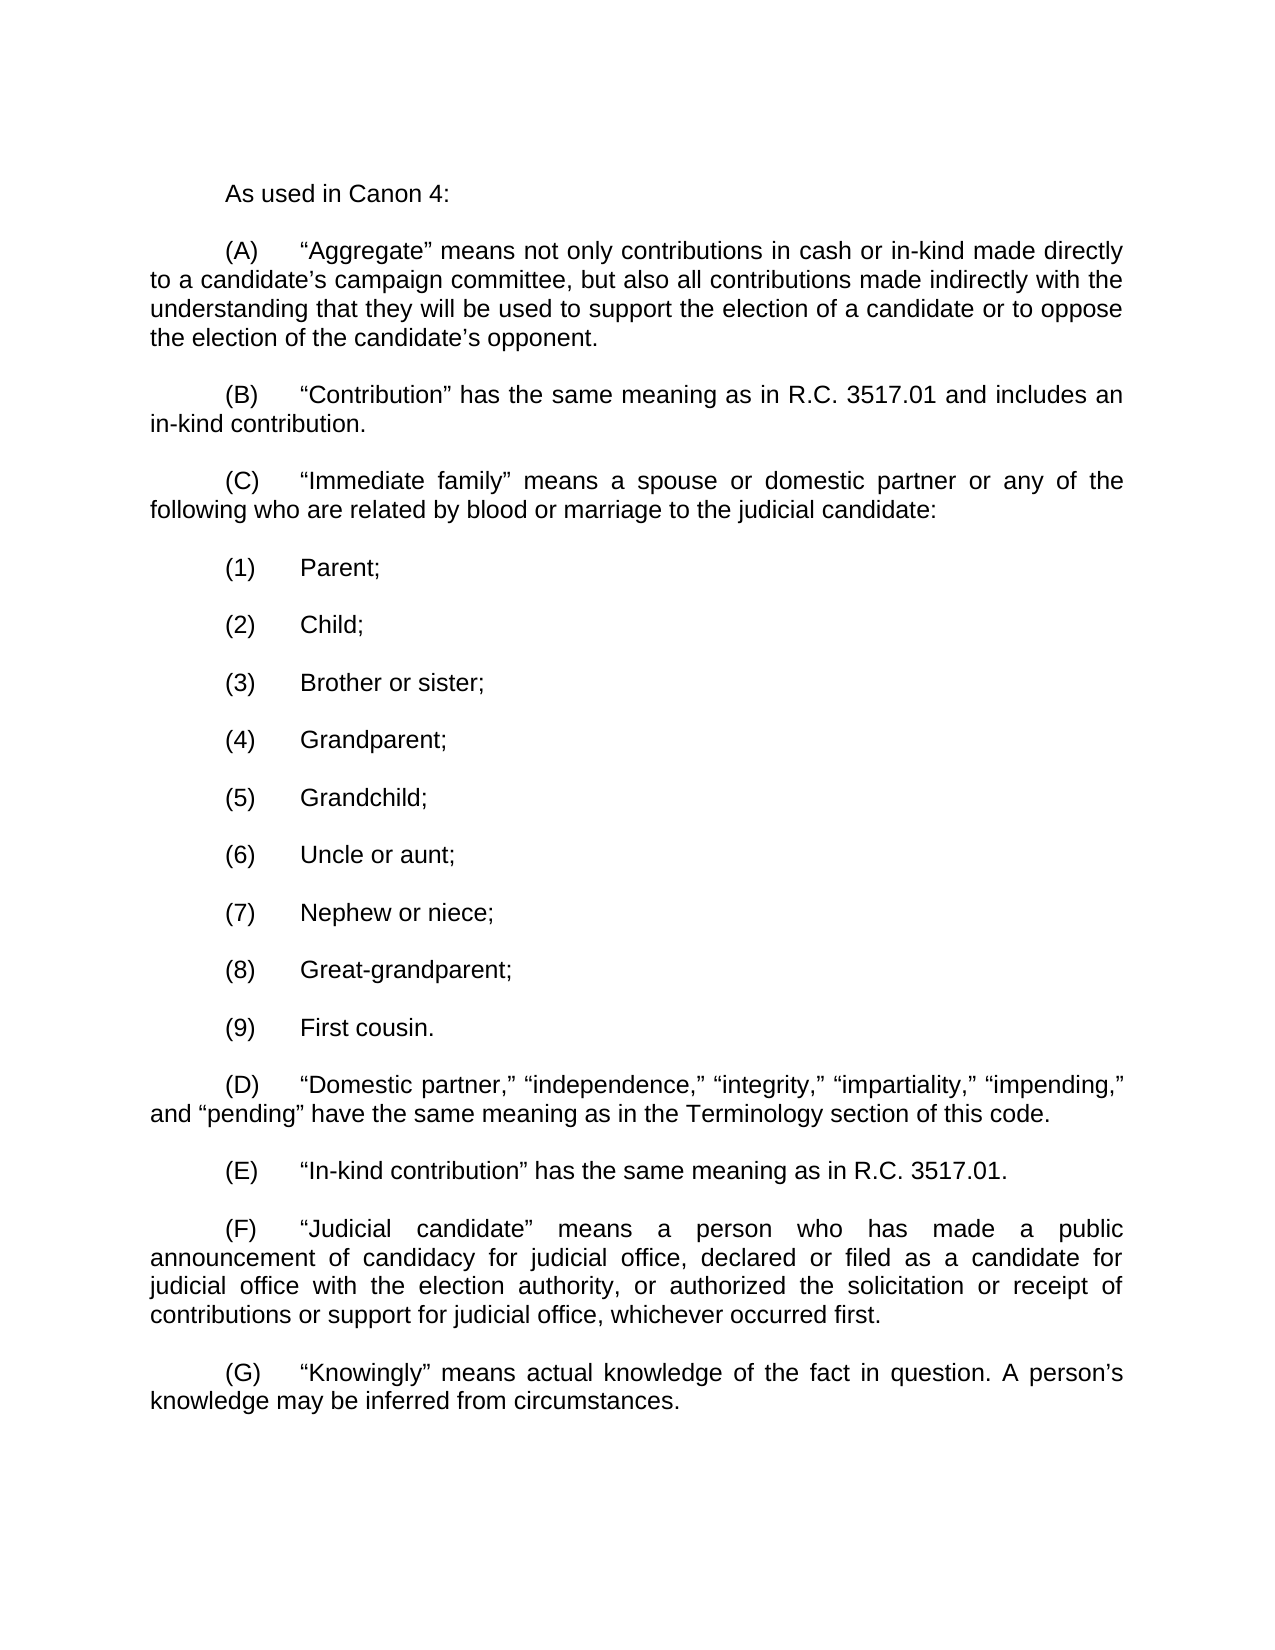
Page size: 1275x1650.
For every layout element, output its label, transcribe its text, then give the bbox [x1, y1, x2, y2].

text (C) “Immediate family” means a spouse or domestic partner or any of the following who are related by blood or marriage to the judicial candidate: [150, 466, 1125, 524]
text (8) Great-grandparent; [225, 955, 1125, 984]
text (D) “Domestic partner,” “independence,” “integrity,” “impartiality,” “impending,” and “pending” have the same meaning as in the Terminology section of this code. [150, 1070, 1125, 1127]
text (F) “Judicial candidate” means a person who has made a public announcement of candidacy for judicial office, declared or filed as a candidate for judicial office with the election authority, or authorized the solicitation or receipt of contributions or support for judicial office, whichever occurred first. [150, 1214, 1125, 1329]
text As used in Canon 4: [150, 179, 1125, 207]
text (4) Grandparent; [225, 725, 1125, 754]
text (5) Grandchild; [225, 782, 1125, 811]
text (2) Child; [225, 610, 1125, 639]
text (B) “Contribution” has the same meaning as in R.C. 3517.01 and includes an in-kind contribution. [150, 380, 1125, 437]
text (A) “Aggregate” means not only contributions in cash or in-kind made directly to a candidate’s campaign committee, but also all contributions made indirectly with the understanding that they will be used to support the election of a candidate or to oppose the election of the candidate’s opponent. [150, 236, 1125, 351]
text (3) Brother or sister; [225, 667, 1125, 696]
text (G) “Knowingly” means actual knowledge of the fact in question. A person’s knowledge may be inferred from circumstances. [150, 1357, 1125, 1415]
text (6) Uncle or aunt; [225, 840, 1125, 869]
text (9) First cousin. [225, 1012, 1125, 1041]
text (7) Nephew or niece; [225, 897, 1125, 926]
text (1) Parent; [225, 552, 1125, 581]
text (E) “In-kind contribution” has the same meaning as in R.C. 3517.01. [150, 1156, 1125, 1185]
